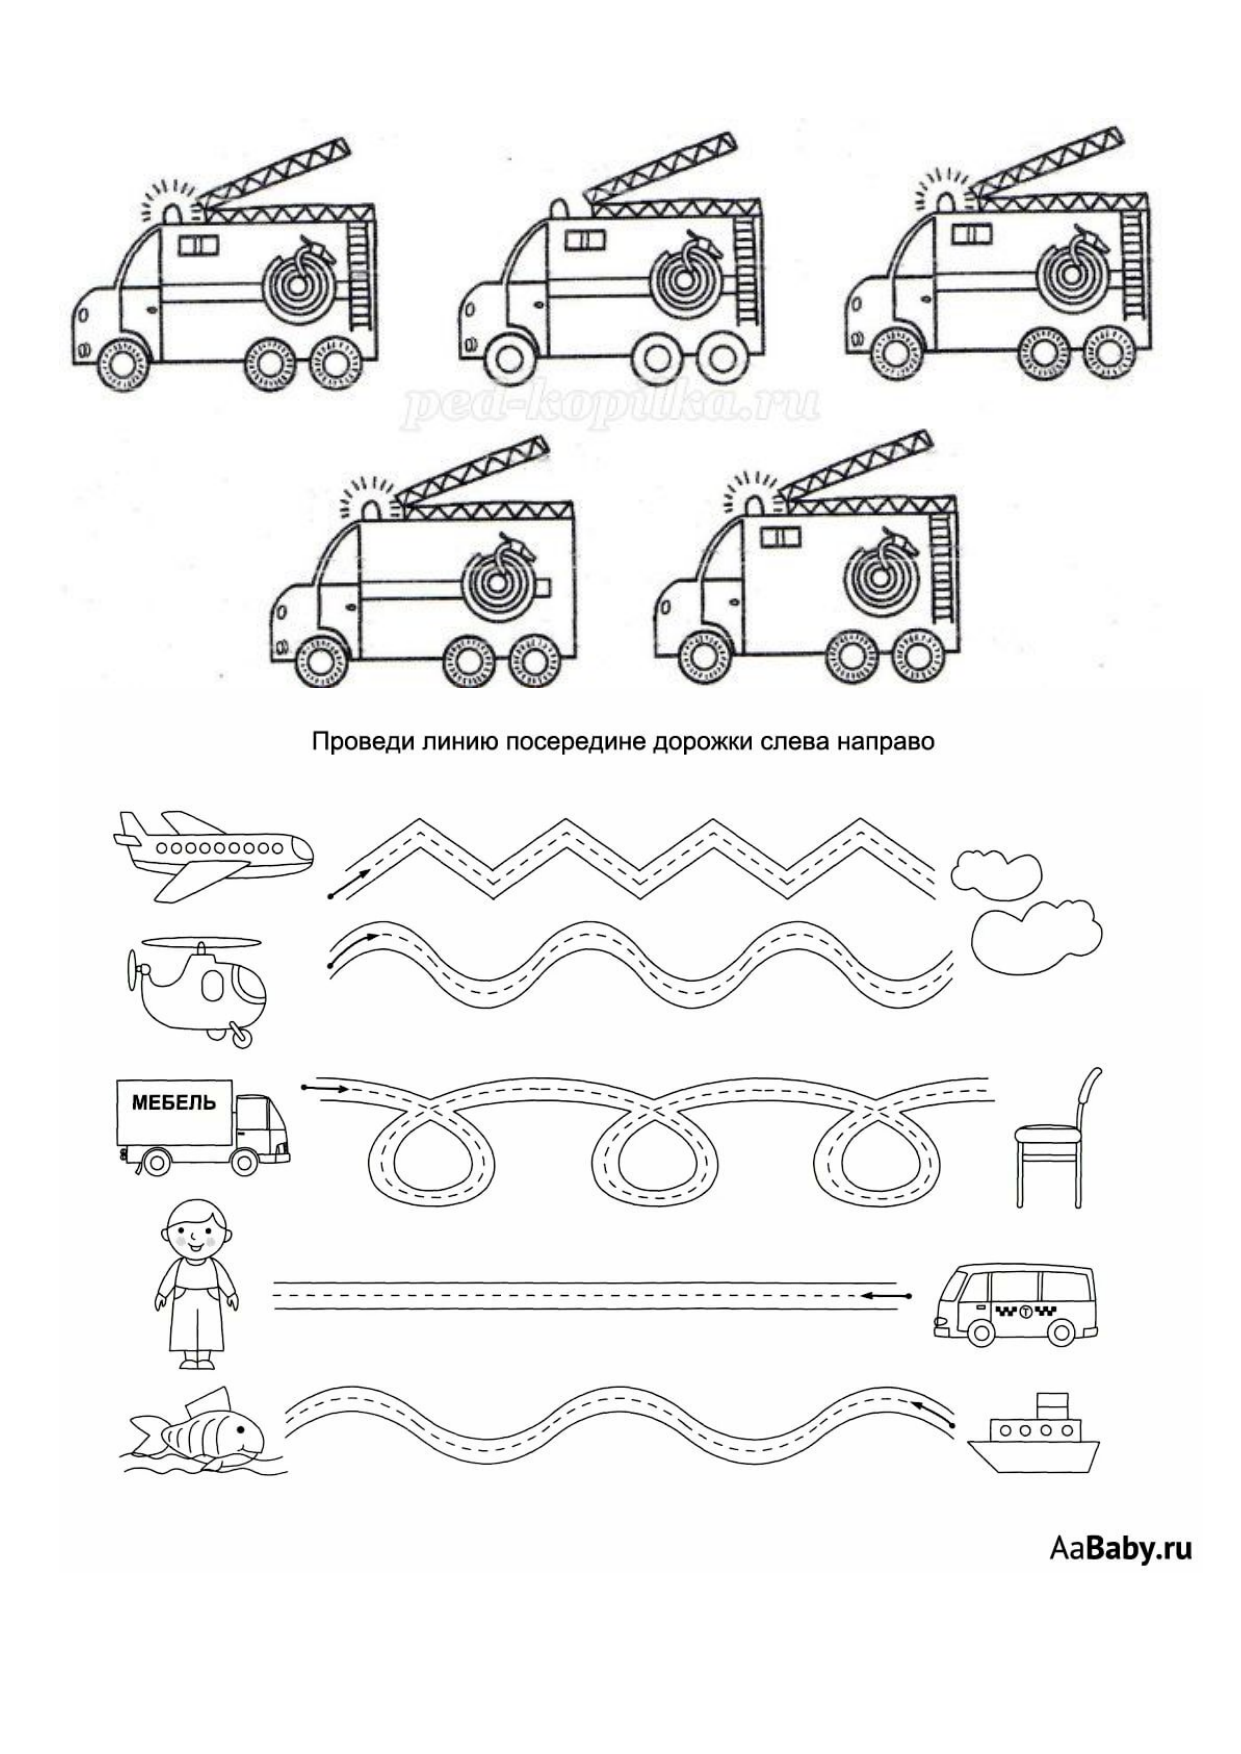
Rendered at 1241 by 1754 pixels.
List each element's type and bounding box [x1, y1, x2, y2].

picture [59, 118, 1203, 1573]
